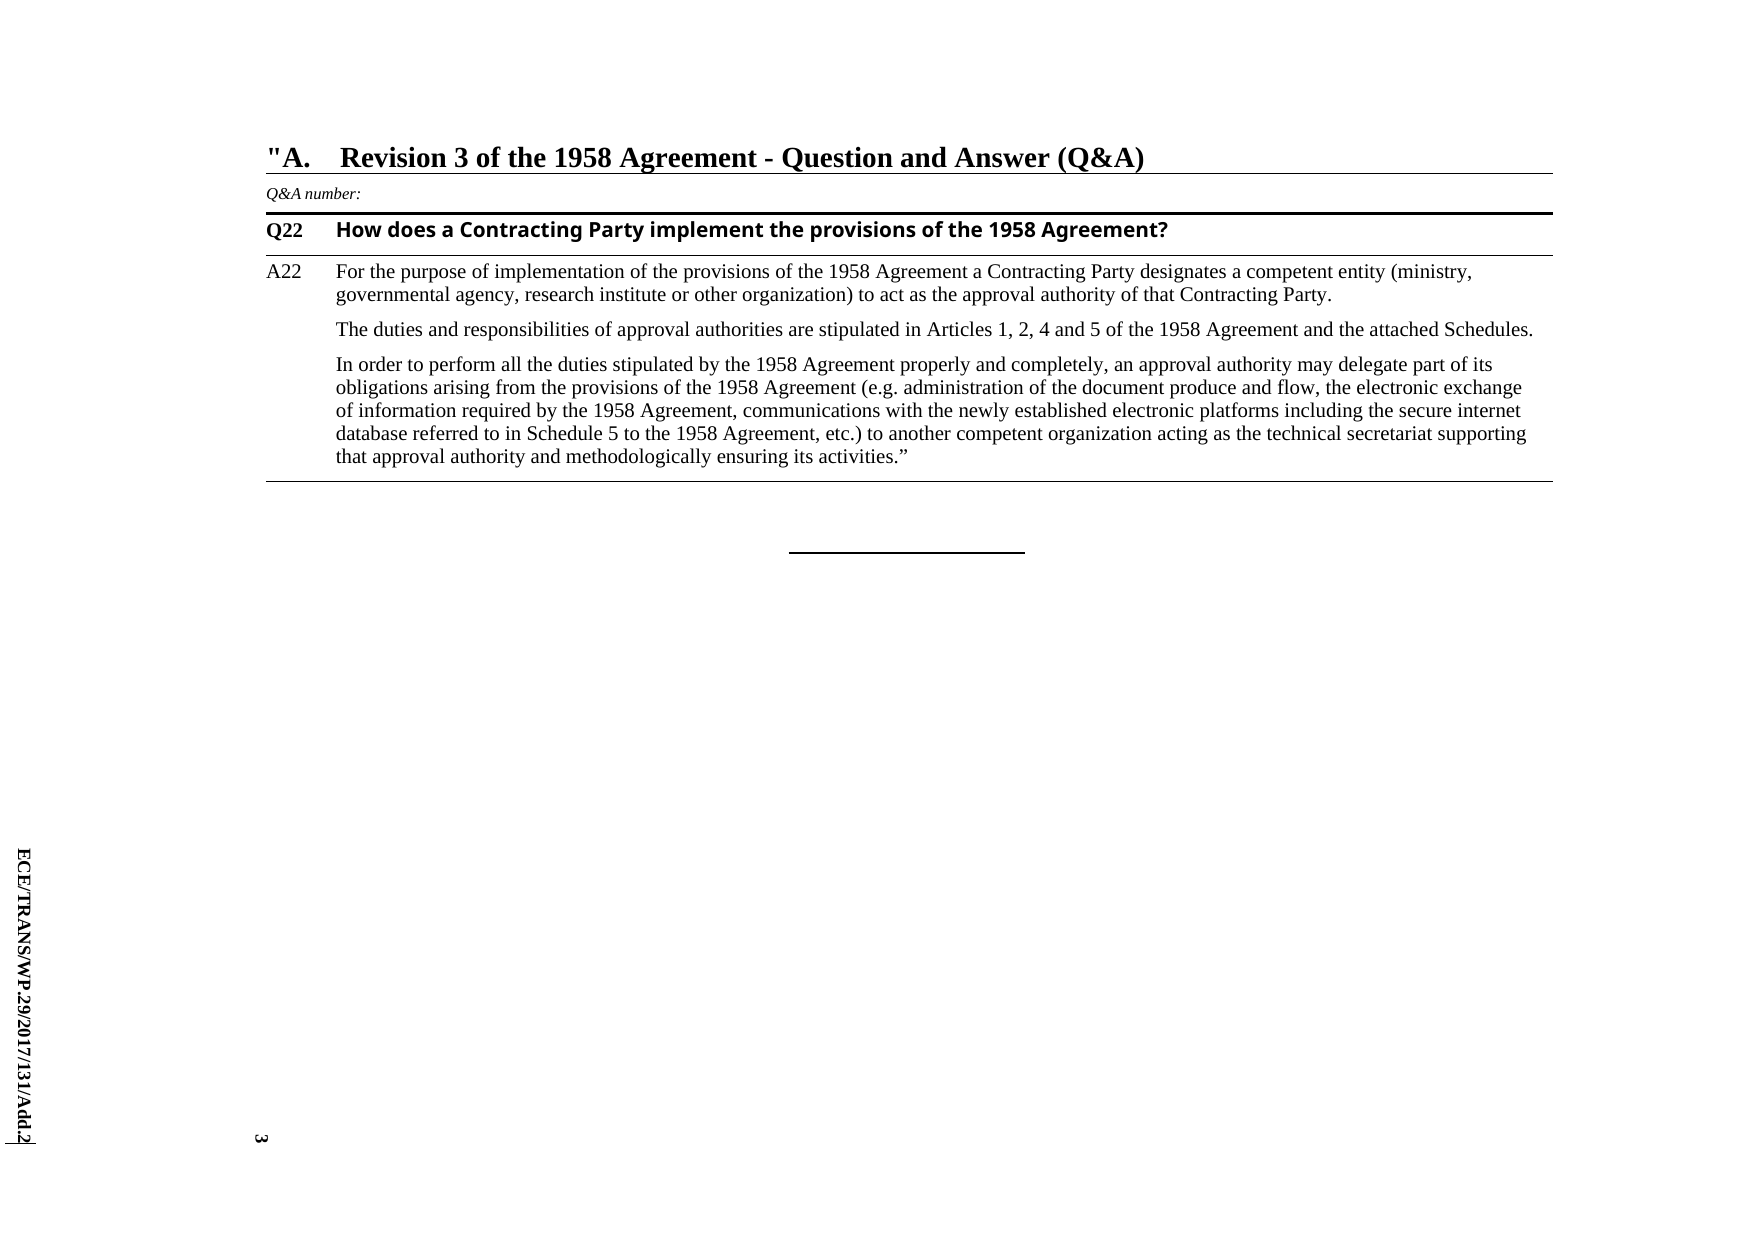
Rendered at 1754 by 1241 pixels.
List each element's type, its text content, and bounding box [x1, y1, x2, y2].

table_header Q&A number: [266, 174, 1553, 212]
text "A. Revision 3 of the 1958 Agreement - Question and Answer (Q&A) [266, 140, 1459, 173]
table_cell A22 [266, 256, 336, 481]
table_cell For the purpose of implementation of the provisions of the 1958 Agreement a Contracting Party designates a competent entity (ministry, governmental agency, research institute or other organization) to act as the approval authority of that Contracting Party. The duties and responsibilities of approval authorities are stipulated in Articles 1, 2, 4 and 5 of the 1958 Agreement and the attached Schedules. In order to perform all the duties stipulated by the 1958 Agreement properly and completely, an approval authority may delegate part of its obligations arising from the provisions of the 1958 Agreement (e.g. administration of the document produce and flow, the electronic exchange of information required by the 1958 Agreement, communications with the newly established electronic platforms including the secure internet database referred to in Schedule 5 to the 1958 Agreement, etc.) to another competent organization acting as the technical secretariat supporting that approval authority and methodologically ensuring its activities.” [336, 256, 1553, 481]
table_cell How does a Contracting Party implement the provisions of the 1958 Agreement? [336, 215, 1553, 254]
table_cell Q22 [266, 215, 336, 254]
